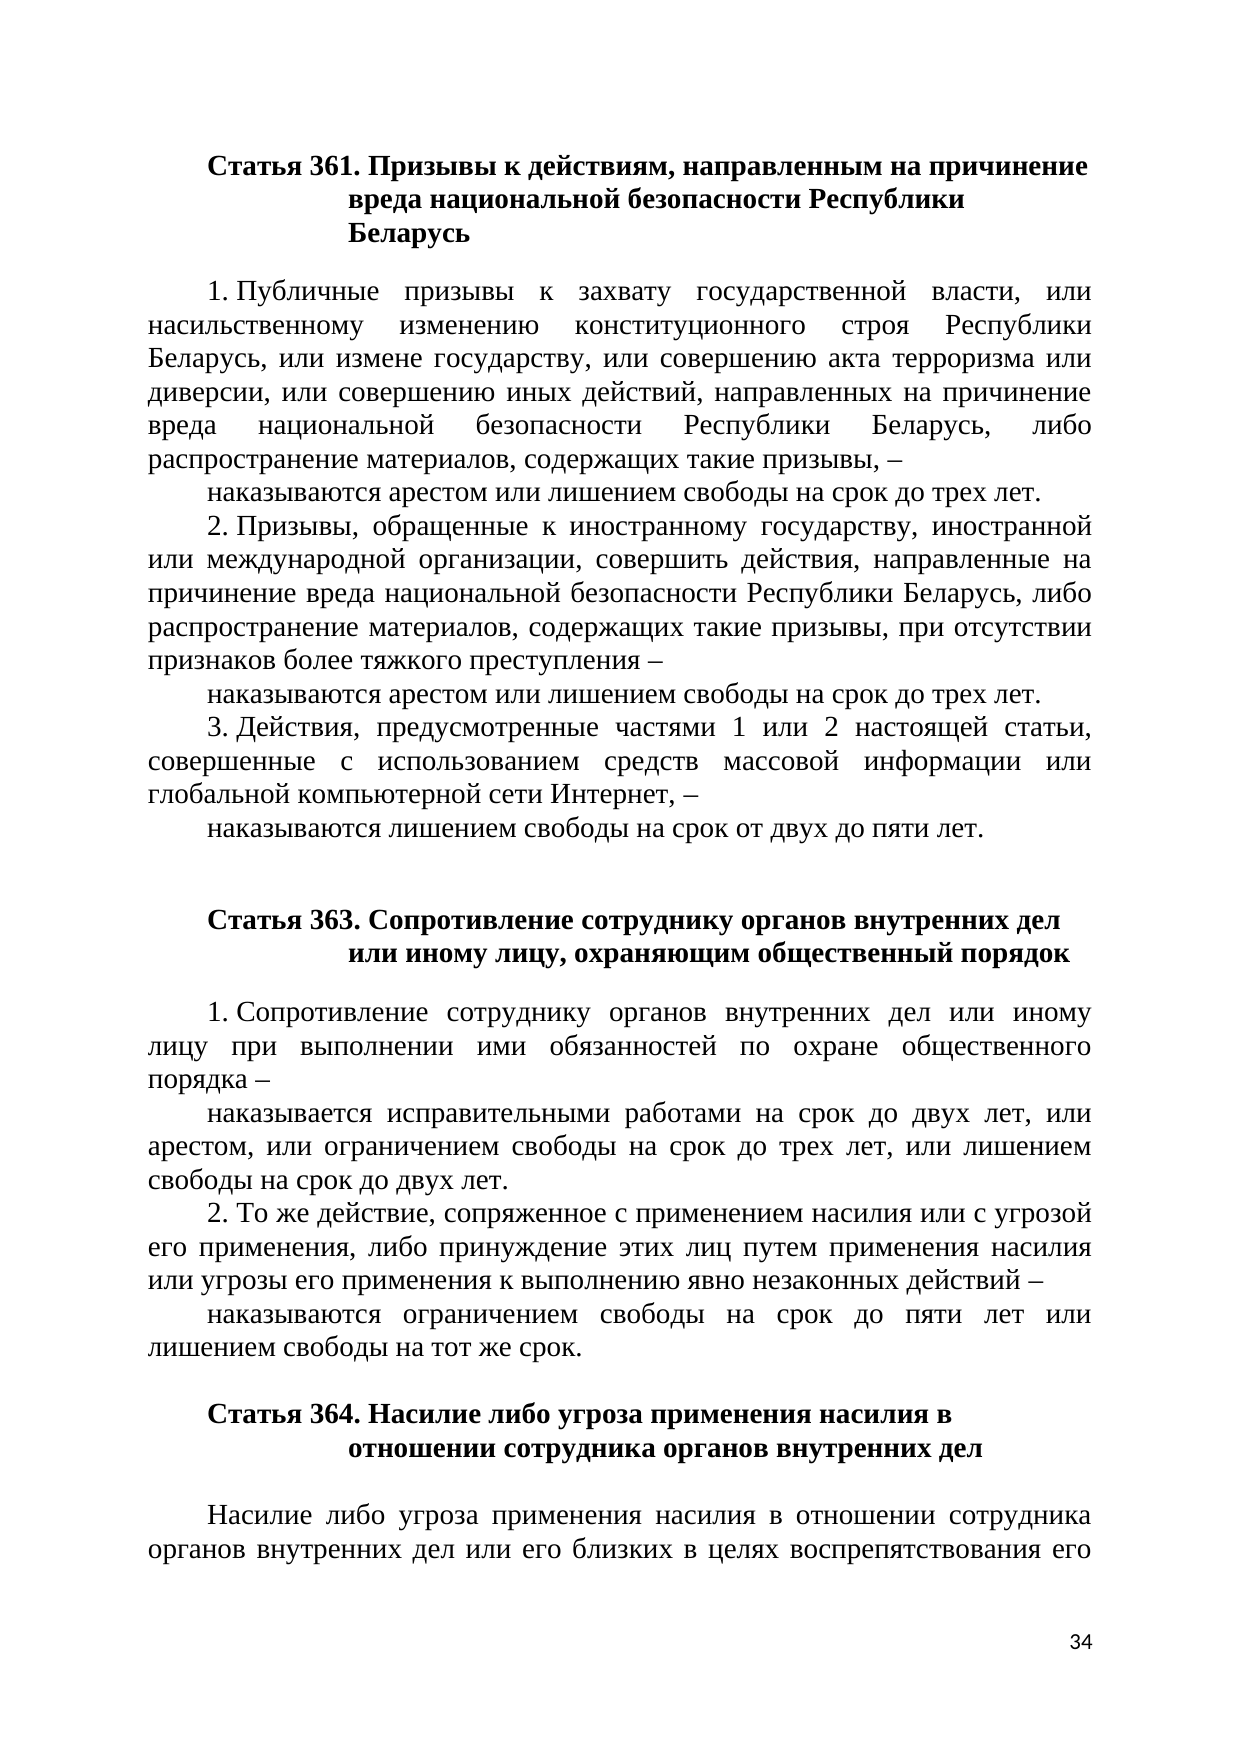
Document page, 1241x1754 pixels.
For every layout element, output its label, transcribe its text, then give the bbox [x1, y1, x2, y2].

text Статья 364. Насилие либо угроза применения насилия в отношении сотрудника органов внутренних дел [207, 1397, 1092, 1464]
text 1. Сопротивление сотруднику органов внутренних дел или иному лицу при выполнении ими обязанностей по охране общественного порядка – [148, 994, 1092, 1095]
text Статья 363. Сопротивление сотруднику органов внутренних дел или иному лицу, охраняющим общественный порядок [207, 902, 1092, 969]
text 2. То же действие, сопряженное с применением насилия или с угрозой его применения, либо принуждение этих лиц путем применения насилия или угрозы его применения к выполнению явно незаконных действий – [148, 1195, 1092, 1296]
text наказываются ограничением свободы на срок до пяти лет или лишением свободы на тот же срок. [148, 1296, 1092, 1363]
text наказываются арестом или лишением свободы на срок до трех лет. [148, 474, 1092, 508]
text наказывается исправительными работами на срок до двух лет, или арестом, или ограничением свободы на срок до трех лет, или лишением свободы на срок до двух лет. [148, 1095, 1092, 1195]
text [148, 1497, 1092, 1564]
text наказываются арестом или лишением свободы на срок до трех лет. [148, 676, 1092, 709]
text наказываются лишением свободы на срок от двух до пяти лет. [148, 810, 1092, 843]
text Статья 361. Призывы к действиям, направленным на причинение вреда национальной безопасности Республики Беларусь [207, 148, 1092, 248]
text 2. Призывы, обращенные к иностранному государству, иностранной или международной организации, совершить действия, направленные на причинение вреда национальной безопасности Республики Беларусь, либо распространение материалов, содержащих такие призывы, при отсутствии признаков более тяжкого преступления – [148, 508, 1092, 676]
text 3. Действия, предусмотренные частями 1 или 2 настоящей статьи, совершенные с использованием средств массовой информации или глобальной компьютерной сети Интернет, – [148, 709, 1092, 810]
text 1. Публичные призывы к захвату государственной власти, или насильственному изменению конституционного строя Республики Беларусь, или измене государству, или совершению акта терроризма или диверсии, или совершению иных действий, направленных на причинение вреда национальной безопасности Республики Беларусь, либо распространение материалов, содержащих такие призывы, – [148, 273, 1092, 474]
